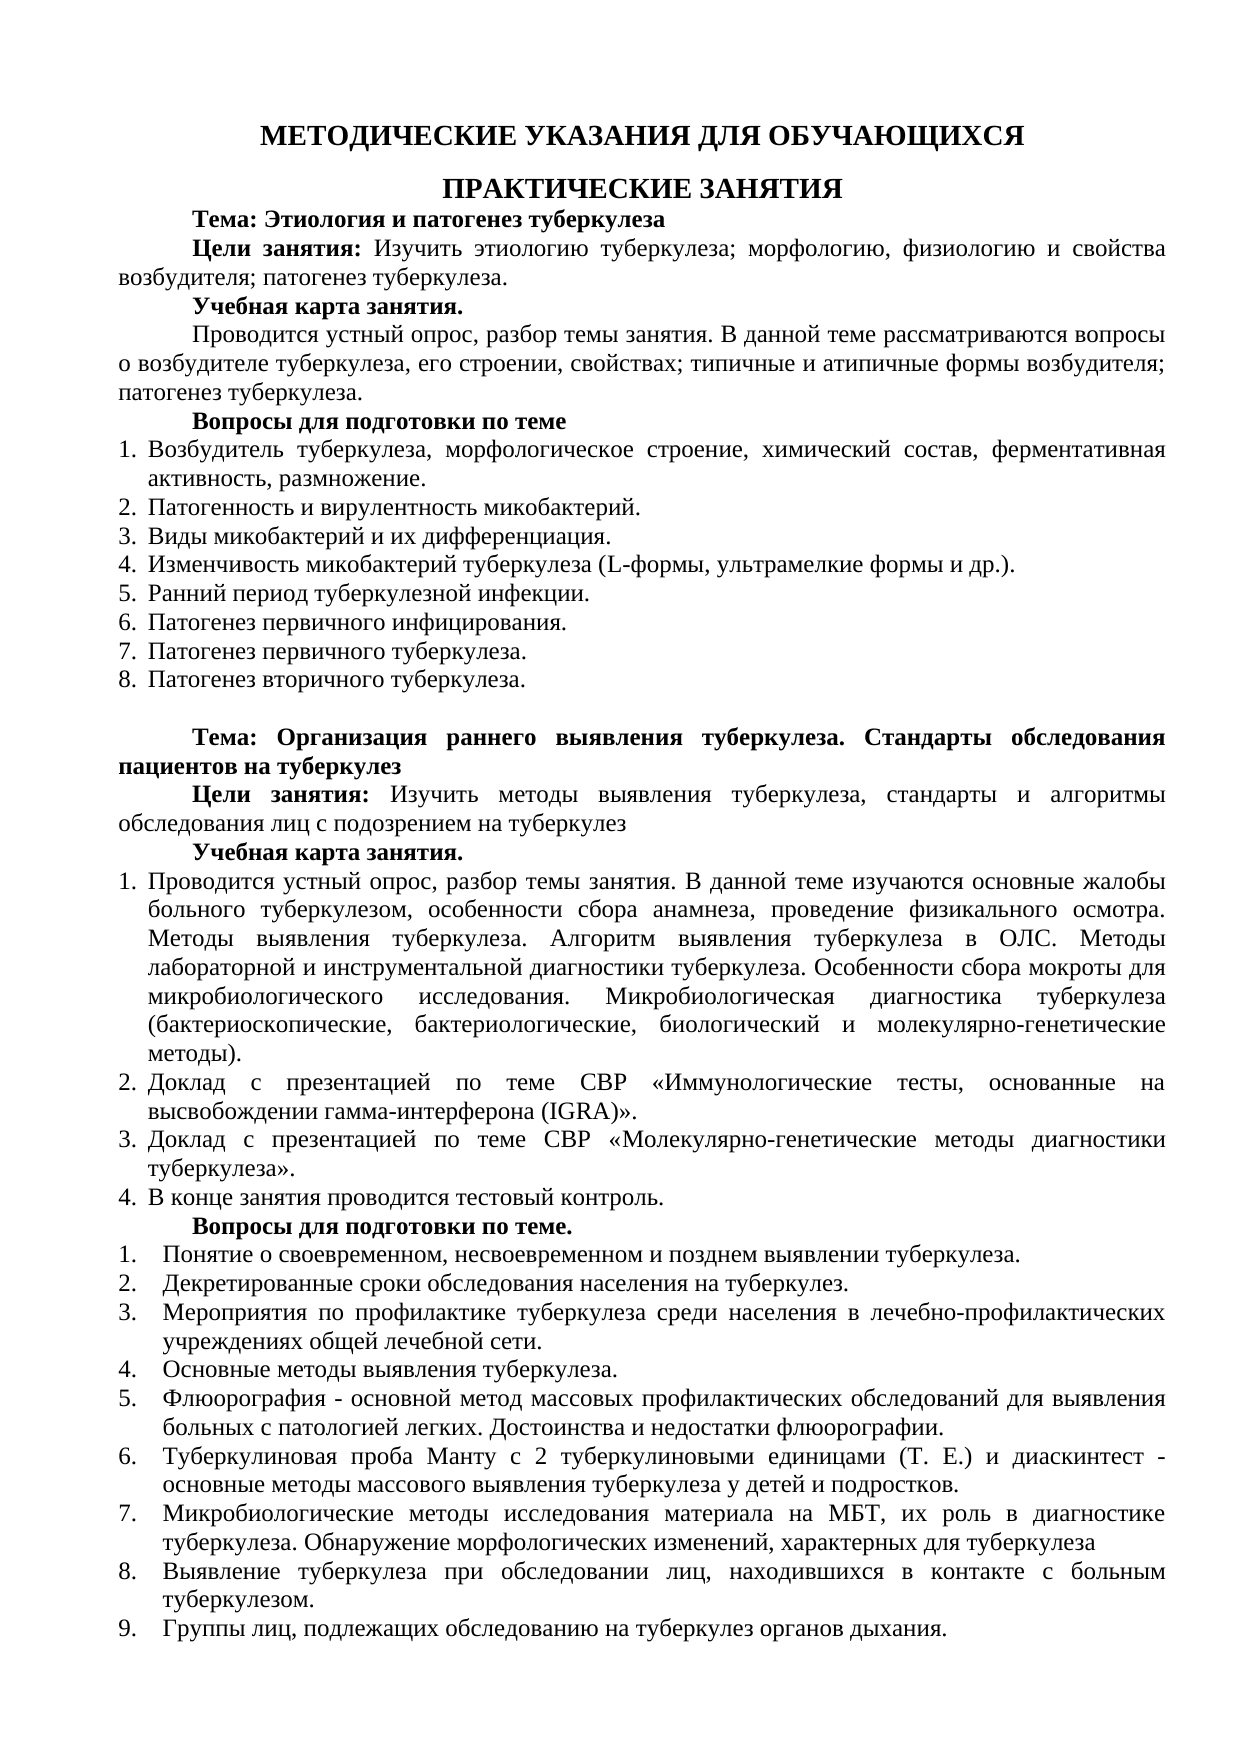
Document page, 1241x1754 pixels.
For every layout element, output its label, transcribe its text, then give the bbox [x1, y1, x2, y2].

text Учебная карта занятия. [118, 837, 1167, 866]
text Цели занятия: Изучить методы выявления туберкулеза, стандарты и алгоритмы обследования лиц с подозрением на туберкулез [118, 779, 1167, 837]
text Вопросы для подготовки по теме [118, 406, 1167, 434]
list Туберкулиновая проба Манту с 2 туберкулиновыми единицами (Т. Е.) и диаскинтест - основные методы массового выявления туберкулеза у детей и подростков. [118, 1441, 1167, 1498]
list Микробиологические методы исследования материала на МБТ, их роль в диагностике туберкулеза. Обнаружение морфологических изменений, характерных для туберкулеза [118, 1498, 1167, 1556]
text Тема: Организация раннего выявления туберкулеза. Стандарты обследования пациентов на туберкулез [118, 722, 1167, 779]
list Проводится устный опрос, разбор темы занятия. В данной теме изучаются основные жалобы больного туберкулезом, особенности сбора анамнеза, проведение физикального осмотра. Методы выявления туберкулеза. Алгоритм выявления туберкулеза в ОЛС. Методы лабораторной и инструментальной диагностики туберкулеза. Особенности сбора мокроты для микробиологического исследования. Микробиологическая диагностика туберкулеза (бактериоскопические, бактериологические, биологический и молекулярно-генетические методы). [118, 866, 1167, 1067]
list Выявление туберкулеза при обследовании лиц, находившихся в контакте с больным туберкулезом. [118, 1556, 1167, 1613]
list Флюорография - основной метод массовых профилактических обследований для выявления больных с патологией легких. Достоинства и недостатки флюорографии. [118, 1383, 1167, 1441]
list Виды микобактерий и их дифференциация. [118, 521, 1167, 549]
text Вопросы для подготовки по теме. [118, 1211, 1167, 1239]
list Декретированные сроки обследования населения на туберкулез. [118, 1268, 1167, 1297]
list Ранний период туберкулезной инфекции. [118, 578, 1167, 607]
text практические занятия [118, 171, 1167, 204]
list Основные методы выявления туберкулеза. [118, 1354, 1167, 1383]
list Патогенез вторичного туберкулеза. [118, 664, 1167, 693]
list Группы лиц, подлежащих обследованию на туберкулез органов дыхания. [118, 1613, 1167, 1642]
text Учебная карта занятия. [118, 291, 1167, 319]
text Проводится устный опрос, разбор темы занятия. В данной теме рассматриваются вопросы о возбудителе туберкулеза, его строении, свойствах; типичные и атипичные формы возбудителя; патогенез туберкулеза. [118, 319, 1167, 406]
list Понятие о своевременном, несвоевременном и позднем выявлении туберкулеза. [118, 1239, 1167, 1268]
list Доклад с презентацией по теме СВР «Иммунологические тесты, основанные на высвобождении гамма-интерферона (IGRA)». [118, 1067, 1167, 1124]
list Возбудитель туберкулеза, морфологическое строение, химический состав, ферментативная активность, размножение. [118, 434, 1167, 492]
text Тема: Этиология и патогенез туберкулеза [118, 204, 1167, 233]
list Мероприятия по профилактике туберкулеза среди населения в лечебно-профилактических учреждениях общей лечебной сети. [118, 1297, 1167, 1354]
list Доклад с презентацией по теме СВР «Молекулярно-генетические методы диагностики туберкулеза». [118, 1124, 1167, 1182]
list В конце занятия проводится тестовый контроль. [118, 1182, 1167, 1211]
list Патогенез первичного туберкулеза. [118, 636, 1167, 664]
text МЕТОДИЧЕСКИЕ УКАЗАНИЯ ДЛЯ ОБУЧАЮЩИХСЯ [118, 118, 1167, 152]
list Патогенность и вирулентность микобактерий. [118, 492, 1167, 521]
list Изменчивость микобактерий туберкулеза (L-формы, ультрамелкие формы и др.). [118, 549, 1167, 578]
list Патогенез первичного инфицирования. [118, 607, 1167, 636]
text Цели занятия: Изучить этиологию туберкулеза; морфологию, физиологию и свойства возбудителя; патогенез туберкулеза. [118, 233, 1167, 291]
